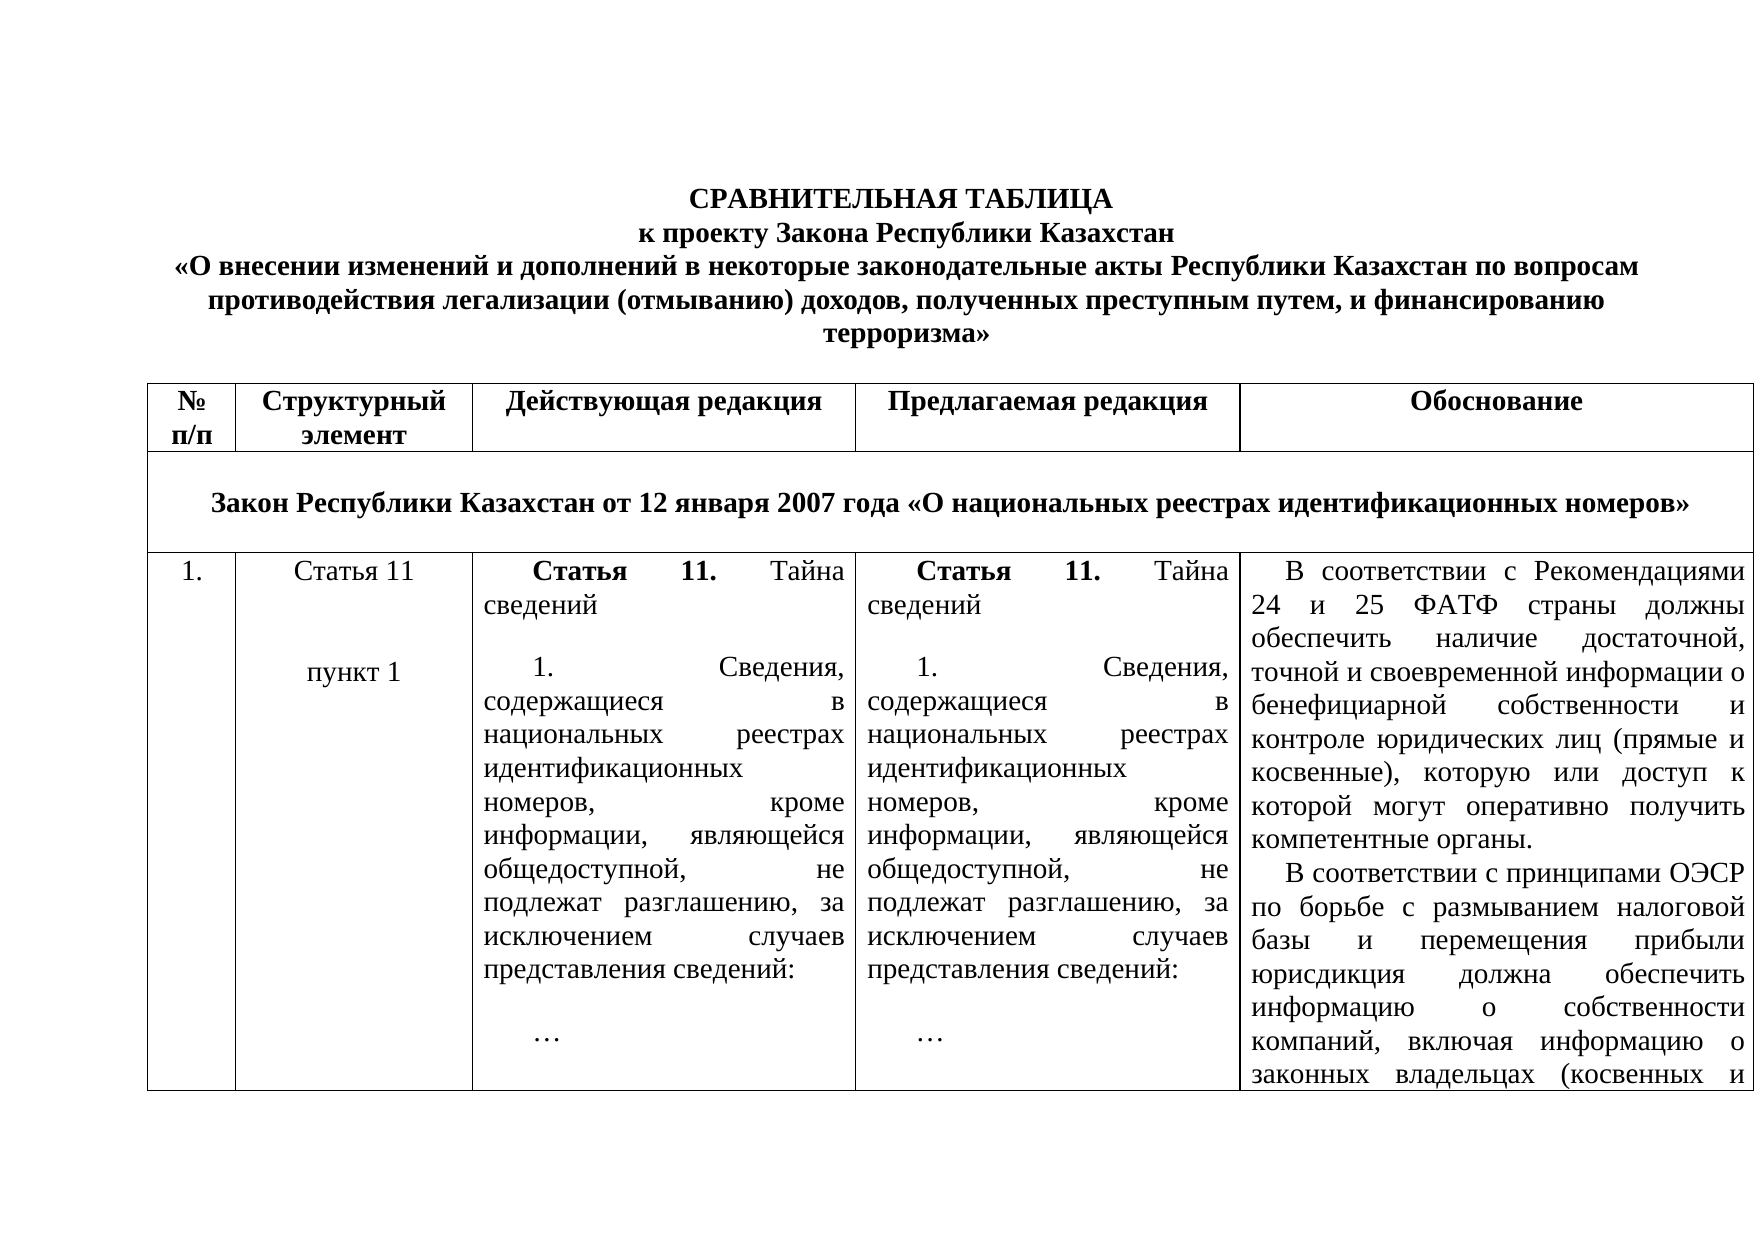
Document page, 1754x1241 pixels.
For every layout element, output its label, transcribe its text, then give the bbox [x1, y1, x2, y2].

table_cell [473, 553, 855, 1090]
text «О внесении изменений и дополнений в некоторые законодательные акты Республики Казахстан по вопросам противодействия легализации (отмыванию) доходов, полученных преступным путем, и финансированию терроризма» [148, 248, 1665, 349]
table_header Обоснование [1241, 384, 1753, 451]
table_header Структурный элемент [236, 384, 472, 451]
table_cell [856, 553, 1239, 1090]
text СРАВНИТЕЛЬНАЯ ТАБЛИЦА [148, 181, 1654, 215]
table_cell Закон Республики Казахстан от 12 января 2007 года «О национальных реестрах идентификационных номеров» [148, 452, 1753, 552]
table_header Предлагаемая редакция [856, 384, 1239, 451]
table_header № п/п [148, 384, 235, 451]
table_header Действующая редакция [473, 384, 855, 451]
table_cell 1. [148, 553, 235, 1090]
text к проекту Закона Республики Казахстан [148, 215, 1665, 248]
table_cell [236, 553, 472, 1090]
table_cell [1241, 553, 1753, 1090]
